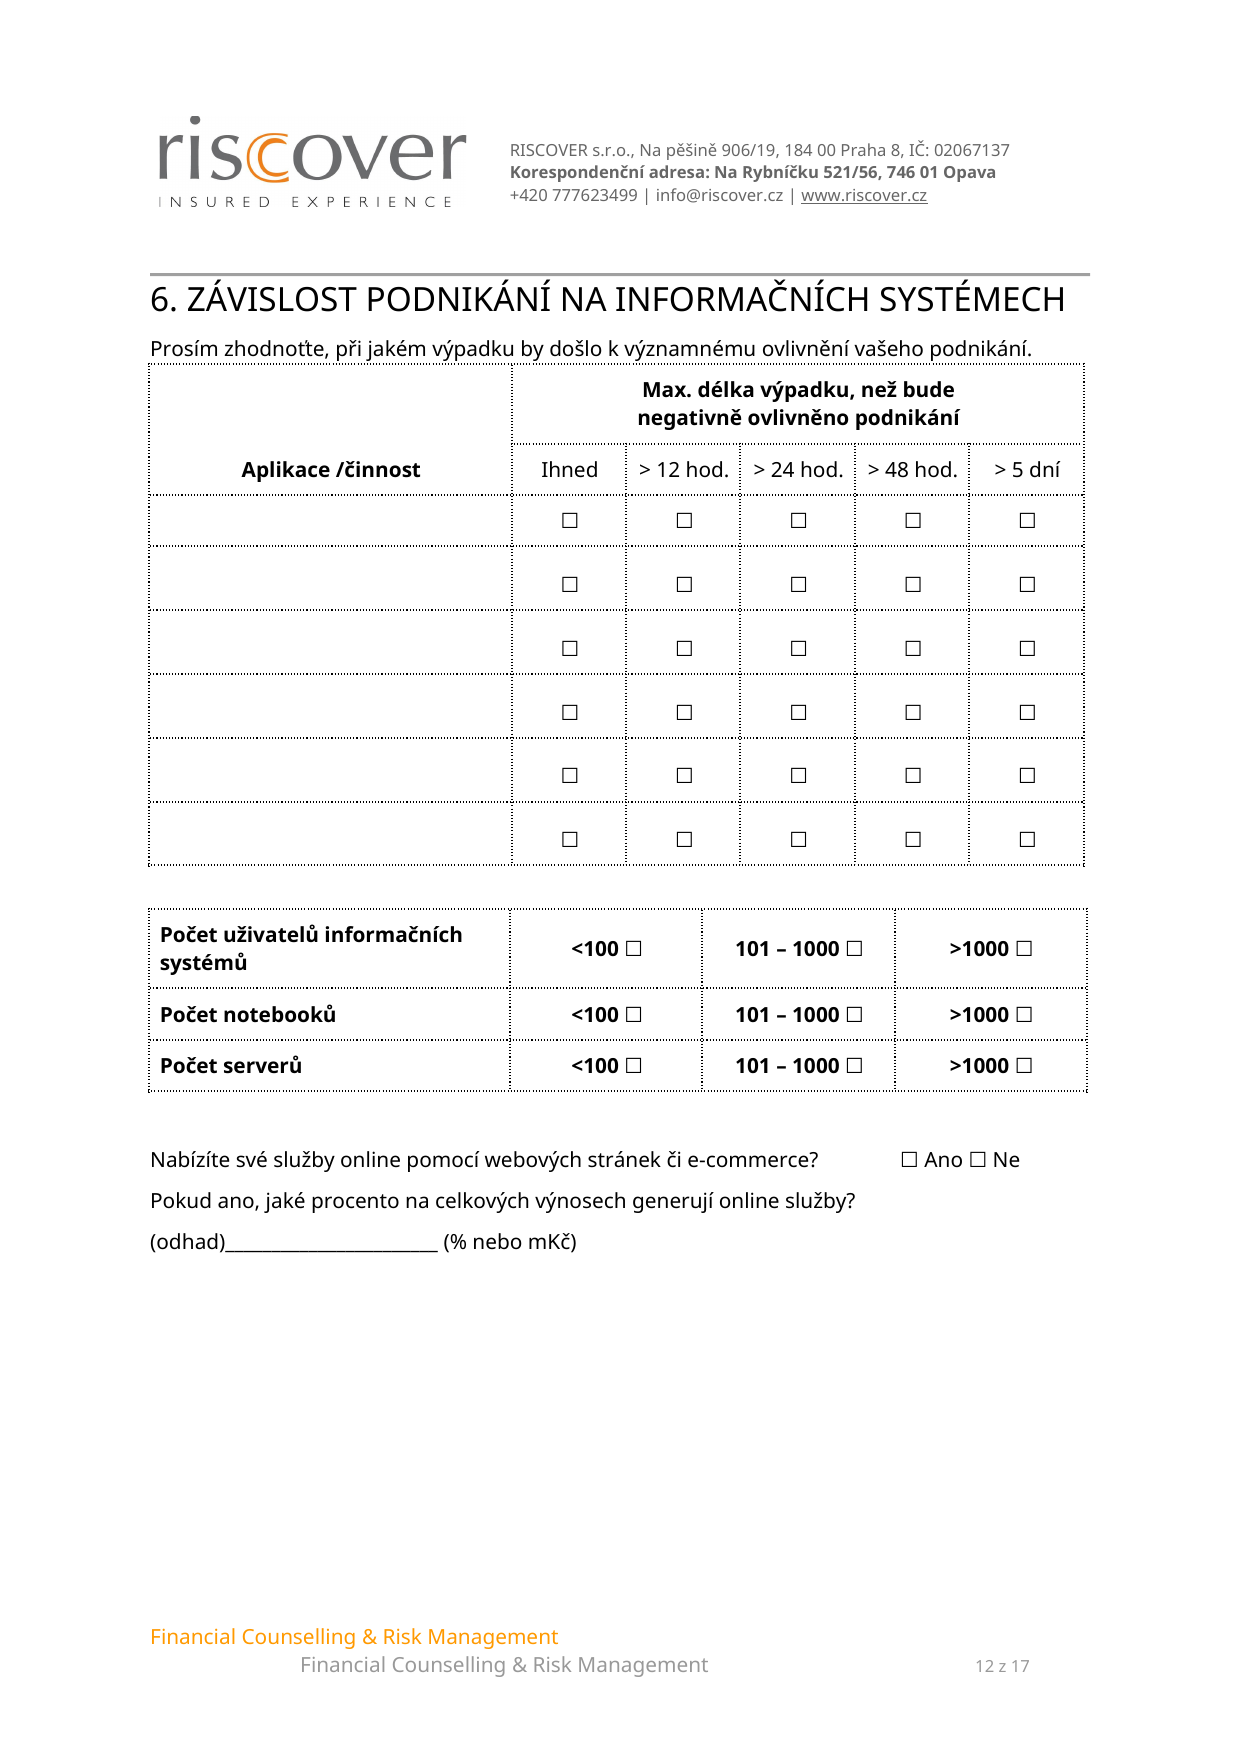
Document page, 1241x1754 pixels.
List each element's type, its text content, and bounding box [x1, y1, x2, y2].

table_cell [512, 737, 626, 801]
table_cell [969, 801, 1083, 864]
table_cell [626, 801, 740, 864]
table_header Max. délka výpadku, než bude negativně ovlivněno podnikání [512, 363, 1083, 442]
table_header >1000 [895, 908, 1087, 987]
table_cell Počet notebooků [149, 987, 510, 1038]
table_cell [855, 494, 969, 545]
table_cell [149, 545, 512, 609]
table_cell [855, 673, 969, 737]
table_cell Počet serverů [149, 1039, 510, 1090]
table_cell [969, 609, 1083, 673]
table_cell [149, 673, 512, 737]
table_header <100 [510, 908, 702, 987]
table_header Aplikace /činnost [149, 363, 512, 494]
table_cell > 48 hod. [855, 443, 969, 494]
table_cell [626, 545, 740, 609]
table_cell [512, 609, 626, 673]
table_cell >1000 [895, 1039, 1087, 1090]
table_cell [512, 673, 626, 737]
table_cell <100 [510, 987, 702, 1038]
table_cell [855, 737, 969, 801]
text Pokud ano, jaké procento na celkových výnosech generují online služby? [150, 1186, 1092, 1215]
table_cell [855, 801, 969, 864]
table_cell [740, 737, 855, 801]
table_cell [855, 609, 969, 673]
table_cell 101 – 1000 [702, 1039, 894, 1090]
table_cell [512, 545, 626, 609]
table_cell [512, 801, 626, 864]
table_header Počet uživatelů informačních systémů [149, 908, 510, 987]
table_cell [626, 609, 740, 673]
table_cell > 5 dní [969, 443, 1083, 494]
table_cell [969, 737, 1083, 801]
table_cell [740, 801, 855, 864]
subtitle 6. ZÁVISLOST PODNIKÁNÍ NA INFORMAČNÍCH SYSTÉMECH [150, 273, 1092, 322]
table_cell [149, 494, 512, 545]
table_cell <100 [510, 1039, 702, 1090]
table_cell [740, 545, 855, 609]
text (odhad)_______________________ (% nebo mKč) [150, 1227, 1092, 1256]
table_header 101 – 1000 [702, 908, 894, 987]
table_cell [512, 494, 626, 545]
table_cell >1000 [895, 987, 1087, 1038]
table_cell > 24 hod. [740, 443, 855, 494]
text Prosím zhodnoťte, při jakém výpadku by došlo k významnému ovlivnění vašeho podnikání. [150, 334, 1092, 363]
text Nabízíte své služby online pomocí webových stránek či e-commerce? Ano Ne [150, 1145, 1092, 1174]
table_cell [626, 737, 740, 801]
table_cell Ihned [512, 443, 626, 494]
table_cell [626, 494, 740, 545]
table_cell [855, 545, 969, 609]
table_cell [149, 609, 512, 673]
table_cell > 12 hod. [626, 443, 740, 494]
table_cell [149, 737, 512, 801]
table_cell [969, 673, 1083, 737]
table_cell [740, 673, 855, 737]
table_cell [149, 801, 512, 864]
table_cell [969, 494, 1083, 545]
table_cell [626, 673, 740, 737]
table_cell 101 – 1000 [702, 987, 894, 1038]
table_cell [740, 494, 855, 545]
picture [159, 116, 467, 207]
table_cell [969, 545, 1083, 609]
table_cell [740, 609, 855, 673]
